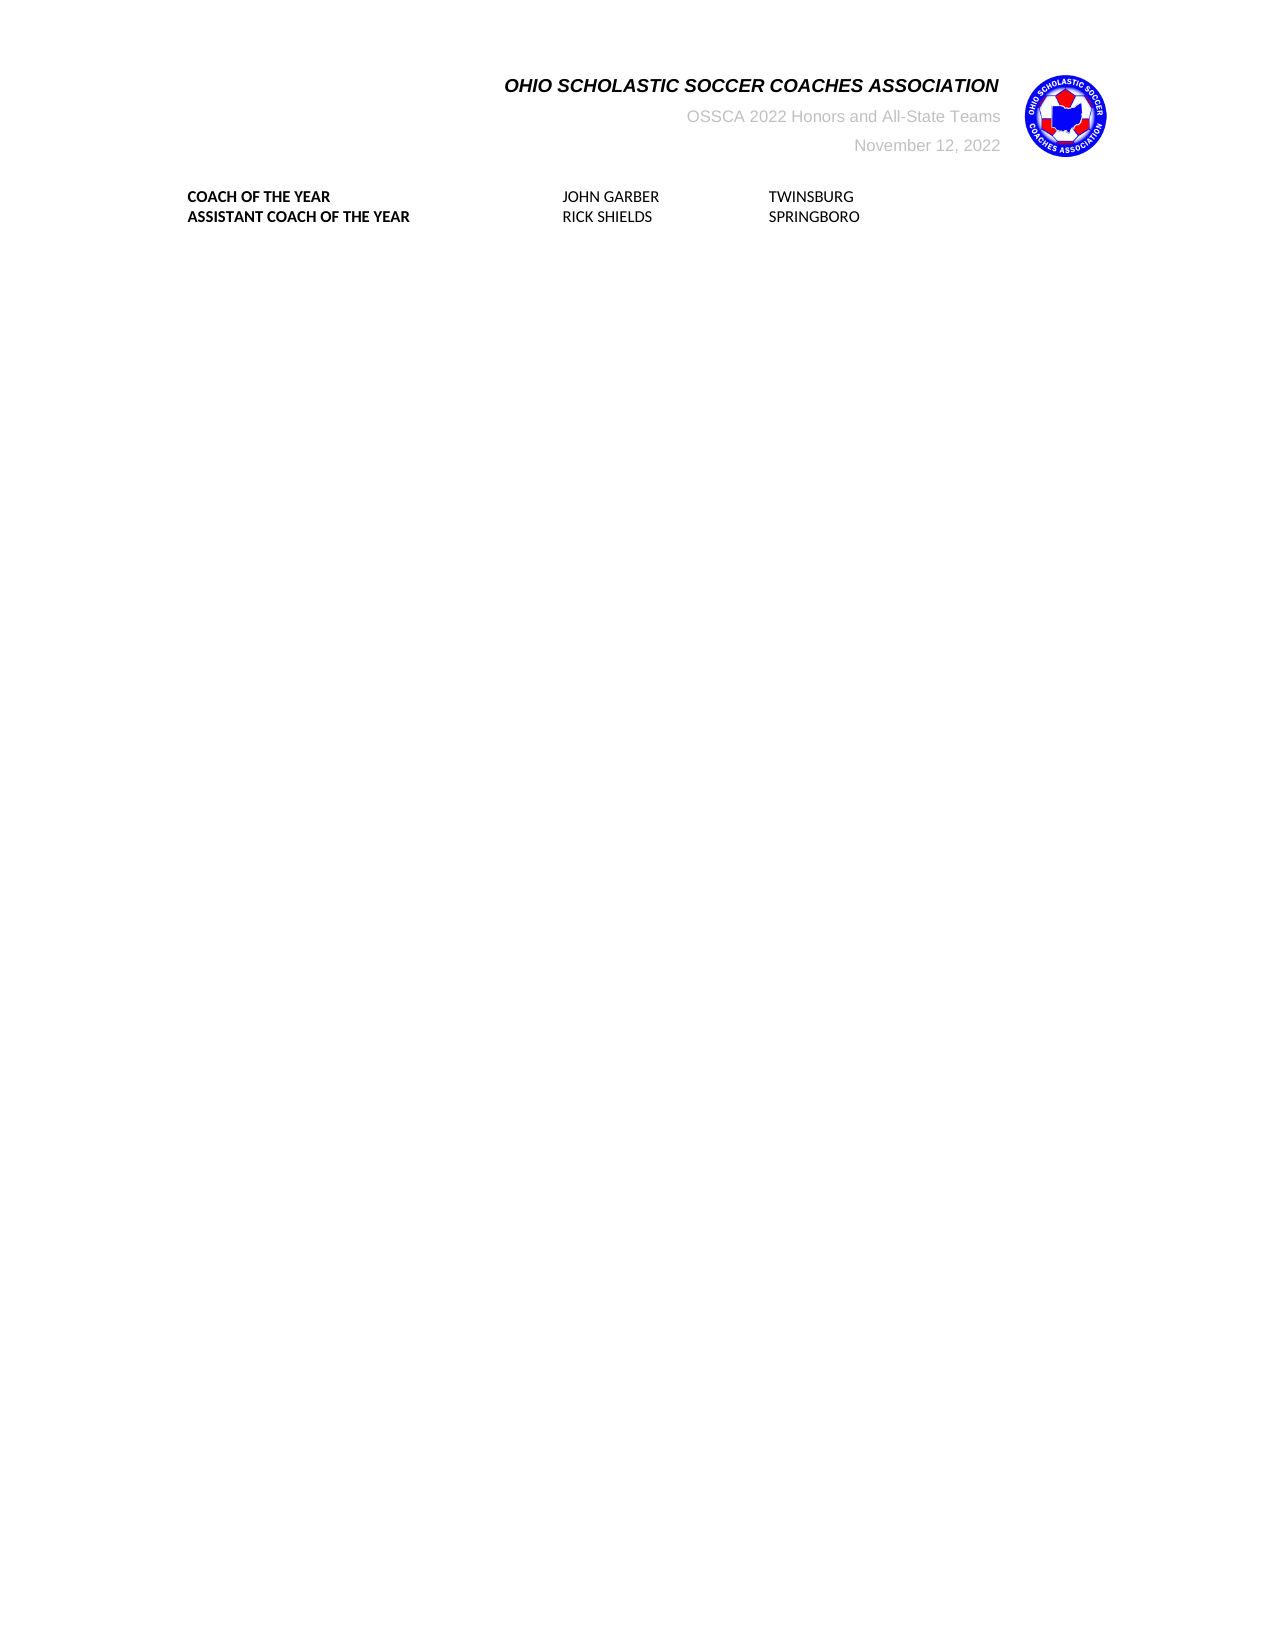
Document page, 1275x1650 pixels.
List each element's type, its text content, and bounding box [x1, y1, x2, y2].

text Assistant Coach of the Year Rick Shields Springboro [187, 206, 1087, 227]
text Coach of the Year John Garber Twinsburg [187, 186, 1087, 206]
picture [1023, 75, 1108, 158]
